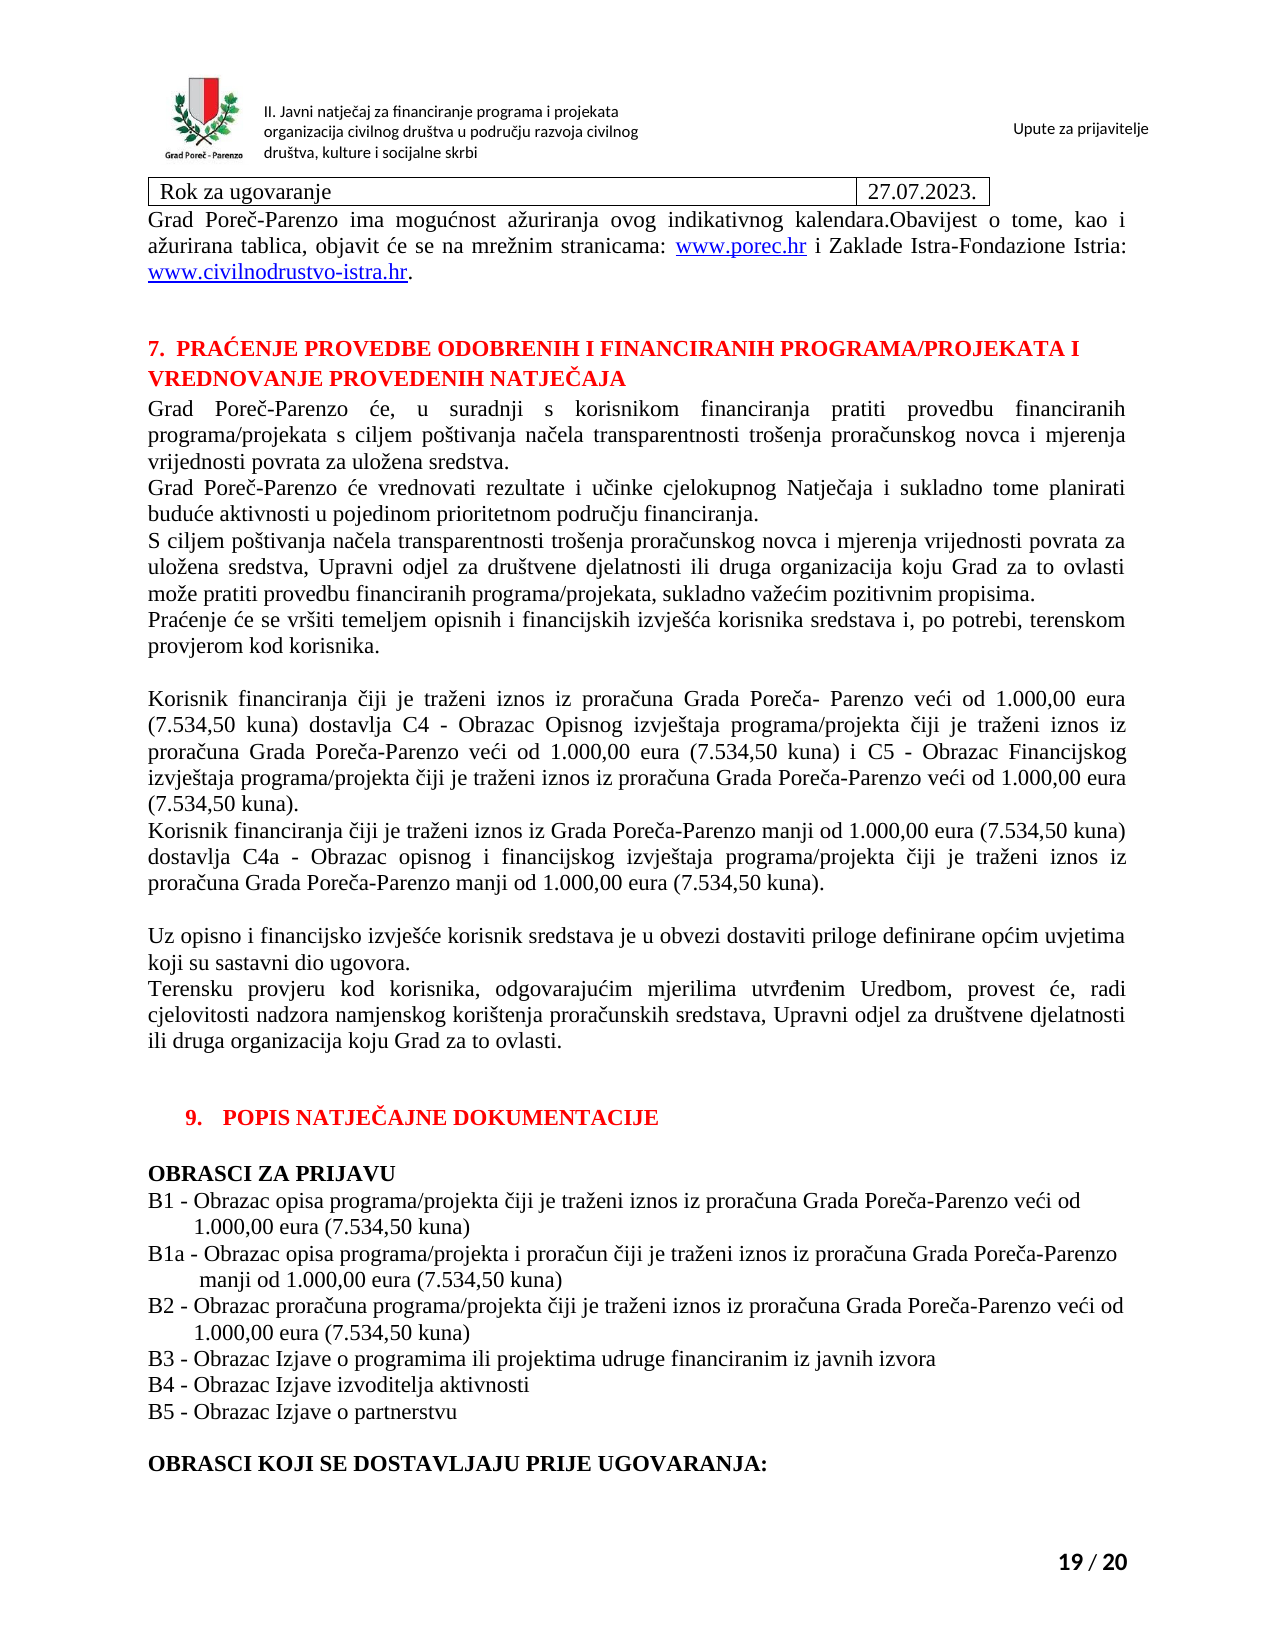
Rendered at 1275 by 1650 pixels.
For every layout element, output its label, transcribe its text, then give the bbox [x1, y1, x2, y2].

subtitle POPIS NATJEČAJNE DOKUMENTACIJE [185, 1104, 1127, 1130]
text Uz opisno i financijsko izvješće korisnik sredstava je u obvezi dostaviti priloge definirane općim uvjetima koji su sastavni dio ugovora. [148, 922, 1127, 975]
text S ciljem poštivanja načela transparentnosti trošenja proračunskog novca i mjerenja vrijednosti povrata za uložena sredstva, Upravni odjel za društvene djelatnosti ili druga organizacija koju Grad za to ovlasti može pratiti provedbu financiranih programa/projekata, sukladno važećim pozitivnim propisima. [148, 527, 1127, 606]
text B4 - Obrazac Izjave izvoditelja aktivnosti [148, 1371, 1127, 1398]
text Korisnik financiranja čiji je traženi iznos iz Grada Poreča-Parenzo manji od 1.000,00 eura (7.534,50 kuna) dostavlja C4a - Obrazac opisnog i financijskog izvještaja programa/projekta čiji je traženi iznos iz proračuna Grada Poreča-Parenzo manji od 1.000,00 eura (7.534,50 kuna). [148, 817, 1127, 896]
table_cell Rok za ugovaranje [149, 178, 856, 204]
text Korisnik financiranja čiji je traženi iznos iz proračuna Grada Poreča- Parenzo veći od 1.000,00 eura (7.534,50 kuna) dostavlja C4 - Obrazac Opisnog izvještaja programa/projekta čiji je traženi iznos iz proračuna Grada Poreča-Parenzo veći od 1.000,00 eura (7.534,50 kuna) i C5 - Obrazac Financijskog izvještaja programa/projekta čiji je traženi iznos iz proračuna Grada Poreča-Parenzo veći od 1.000,00 eura (7.534,50 kuna). [148, 685, 1127, 817]
text Terensku provjeru kod korisnika, odgovarajućim mjerilima utvrđenim Uredbom, provest će, radi cjelovitosti nadzora namjenskog korištenja proračunskih sredstava, Upravni odjel za društvene djelatnosti ili druga organizacija koju Grad za to ovlasti. [148, 975, 1127, 1054]
text OBRASCI KOJI SE DOSTAVLJAJU PRIJE UGOVARANJA: [148, 1450, 1127, 1477]
text Grad Poreč-Parenzo će vrednovati rezultate i učinke cjelokupnog Natječaja i sukladno tome planirati buduće aktivnosti u pojedinom prioritetnom području financiranja. [148, 474, 1127, 527]
text Grad Poreč-Parenzo će, u suradnji s korisnikom financiranja pratiti provedbu financiranih programa/projekata s ciljem poštivanja načela transparentnosti trošenja proračunskog novca i mjerenja vrijednosti povrata za uložena sredstva. [148, 395, 1127, 474]
text OBRASCI ZA PRIJAVU [148, 1161, 1127, 1187]
table_cell 27.07.2023. [857, 178, 989, 204]
text 1.000,00 eura (7.534,50 kuna) [148, 1213, 1127, 1239]
picture [161, 70, 249, 166]
text B3 - Obrazac Izjave o programima ili projektima udruge financiranim iz javnih izvora [148, 1345, 1127, 1371]
text Grad Poreč-Parenzo ima mogućnost ažuriranja ovog indikativnog kalendara.Obavijest o tome, kao i ažurirana tablica, objavit će se na mrežnim stranicama: www.porec.hr i Zaklade Istra-Fondazione Istria: www.civilnodrustvo-istra.hr. [148, 206, 1127, 285]
text B1 - Obrazac opisa programa/projekta čiji je traženi iznos iz proračuna Grada Poreča-Parenzo veći od [148, 1187, 1127, 1213]
subtitle 7. PRAĆENJE PROVEDBE ODOBRENIH I FINANCIRANIH PROGRAMA/PROJEKATA I VREDNOVANJE PROVEDENIH NATJEČAJA [148, 335, 1127, 391]
text Praćenje će se vršiti temeljem opisnih i financijskih izvješća korisnika sredstava i, po potrebi, terenskom provjerom kod korisnika. [148, 606, 1127, 659]
text manji od 1.000,00 eura (7.534,50 kuna) [148, 1266, 1127, 1292]
text B1a - Obrazac opisa programa/projekta i proračun čiji je traženi iznos iz proračuna Grada Poreča-Parenzo [148, 1239, 1127, 1266]
text B5 - Obrazac Izjave o partnerstvu [148, 1398, 1127, 1424]
text 1.000,00 eura (7.534,50 kuna) [148, 1319, 1127, 1345]
text B2 - Obrazac proračuna programa/projekta čiji je traženi iznos iz proračuna Grada Poreča-Parenzo veći od [148, 1292, 1127, 1319]
